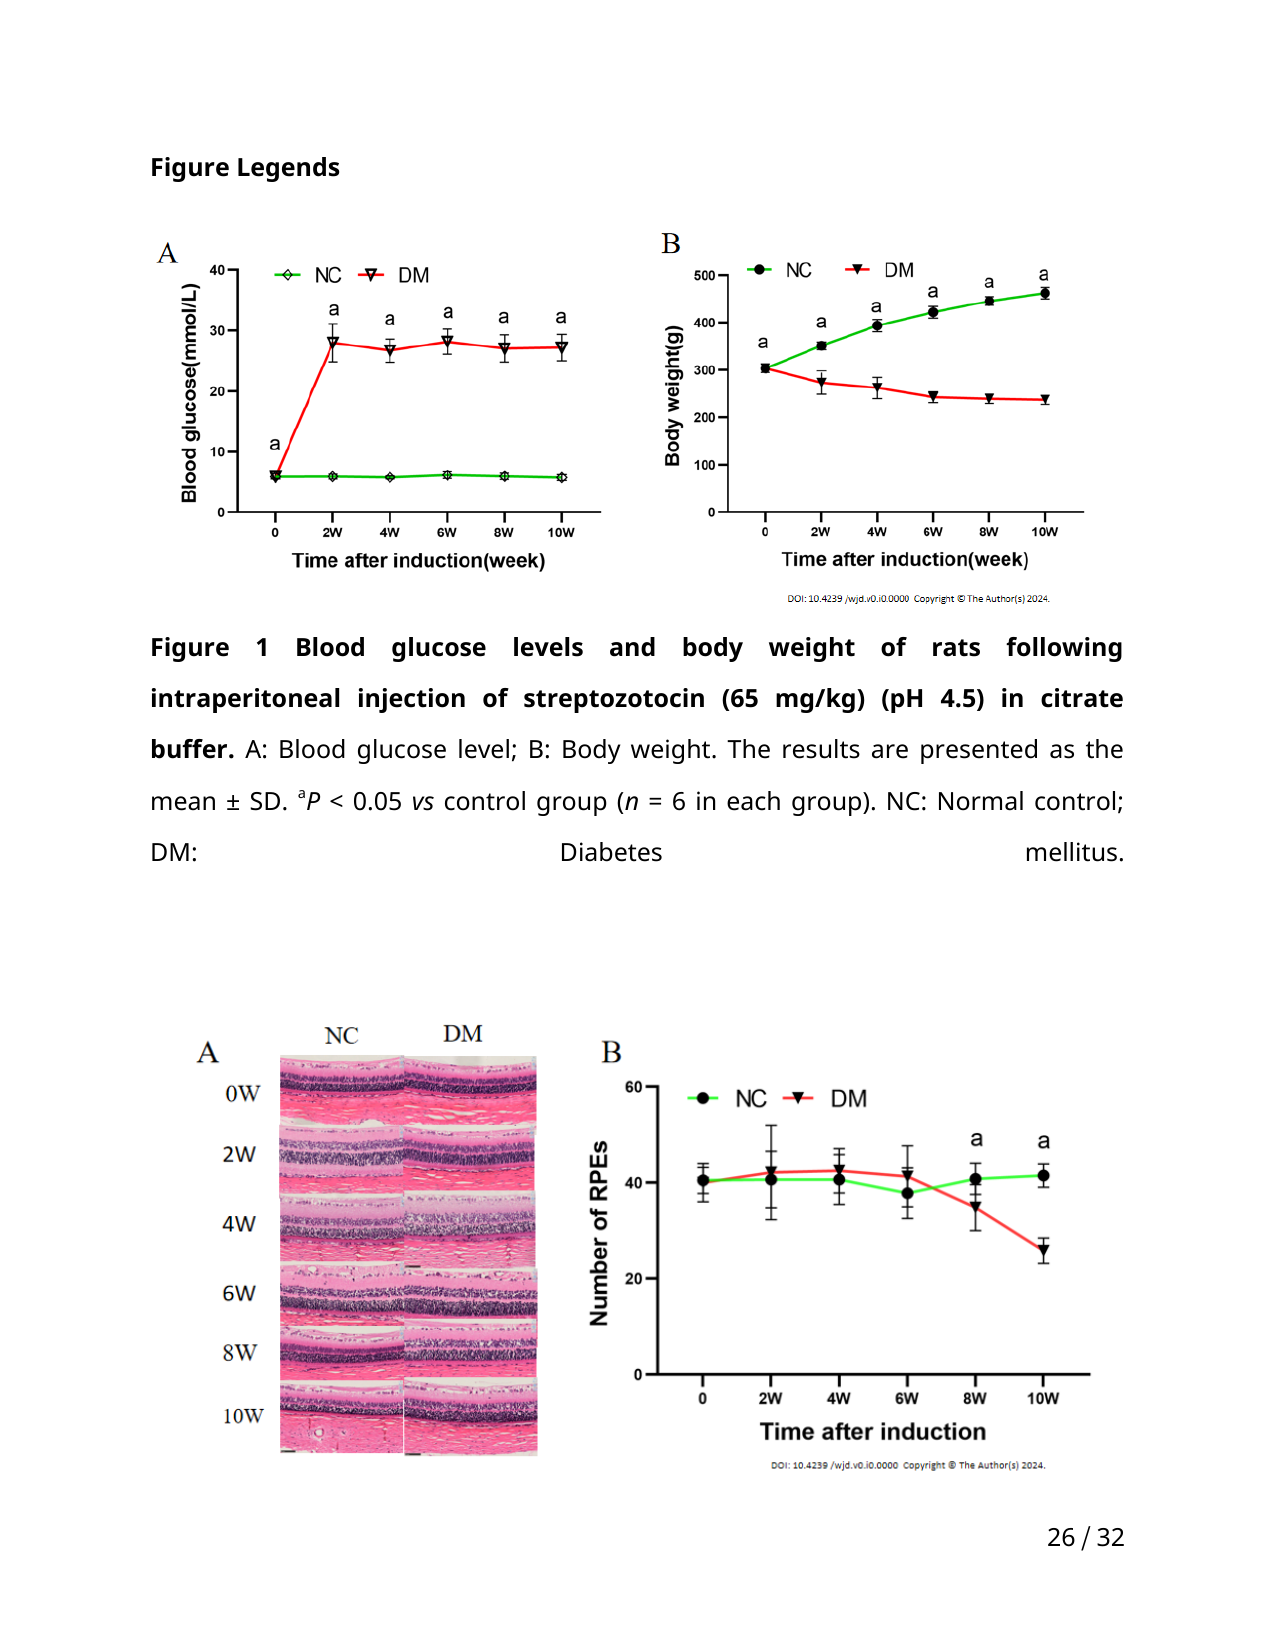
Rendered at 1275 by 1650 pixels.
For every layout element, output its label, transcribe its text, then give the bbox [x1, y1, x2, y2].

text Figure 1 Blood glucose levels and body weight of rats following intraperitoneal injection of streptozotocin (65 mg/kg) (pH 4.5) in citrate buffer. A: Blood glucose level; B: Body weight. The results are presented as the mean ± SD. aP < 0.05 vs control group (n = 6 in each group). NC: Normal control; DM: Diabetes mellitus. [150, 630, 1125, 911]
text Figure Legends [150, 150, 1125, 184]
picture [150, 201, 1125, 616]
picture [150, 976, 1125, 1488]
